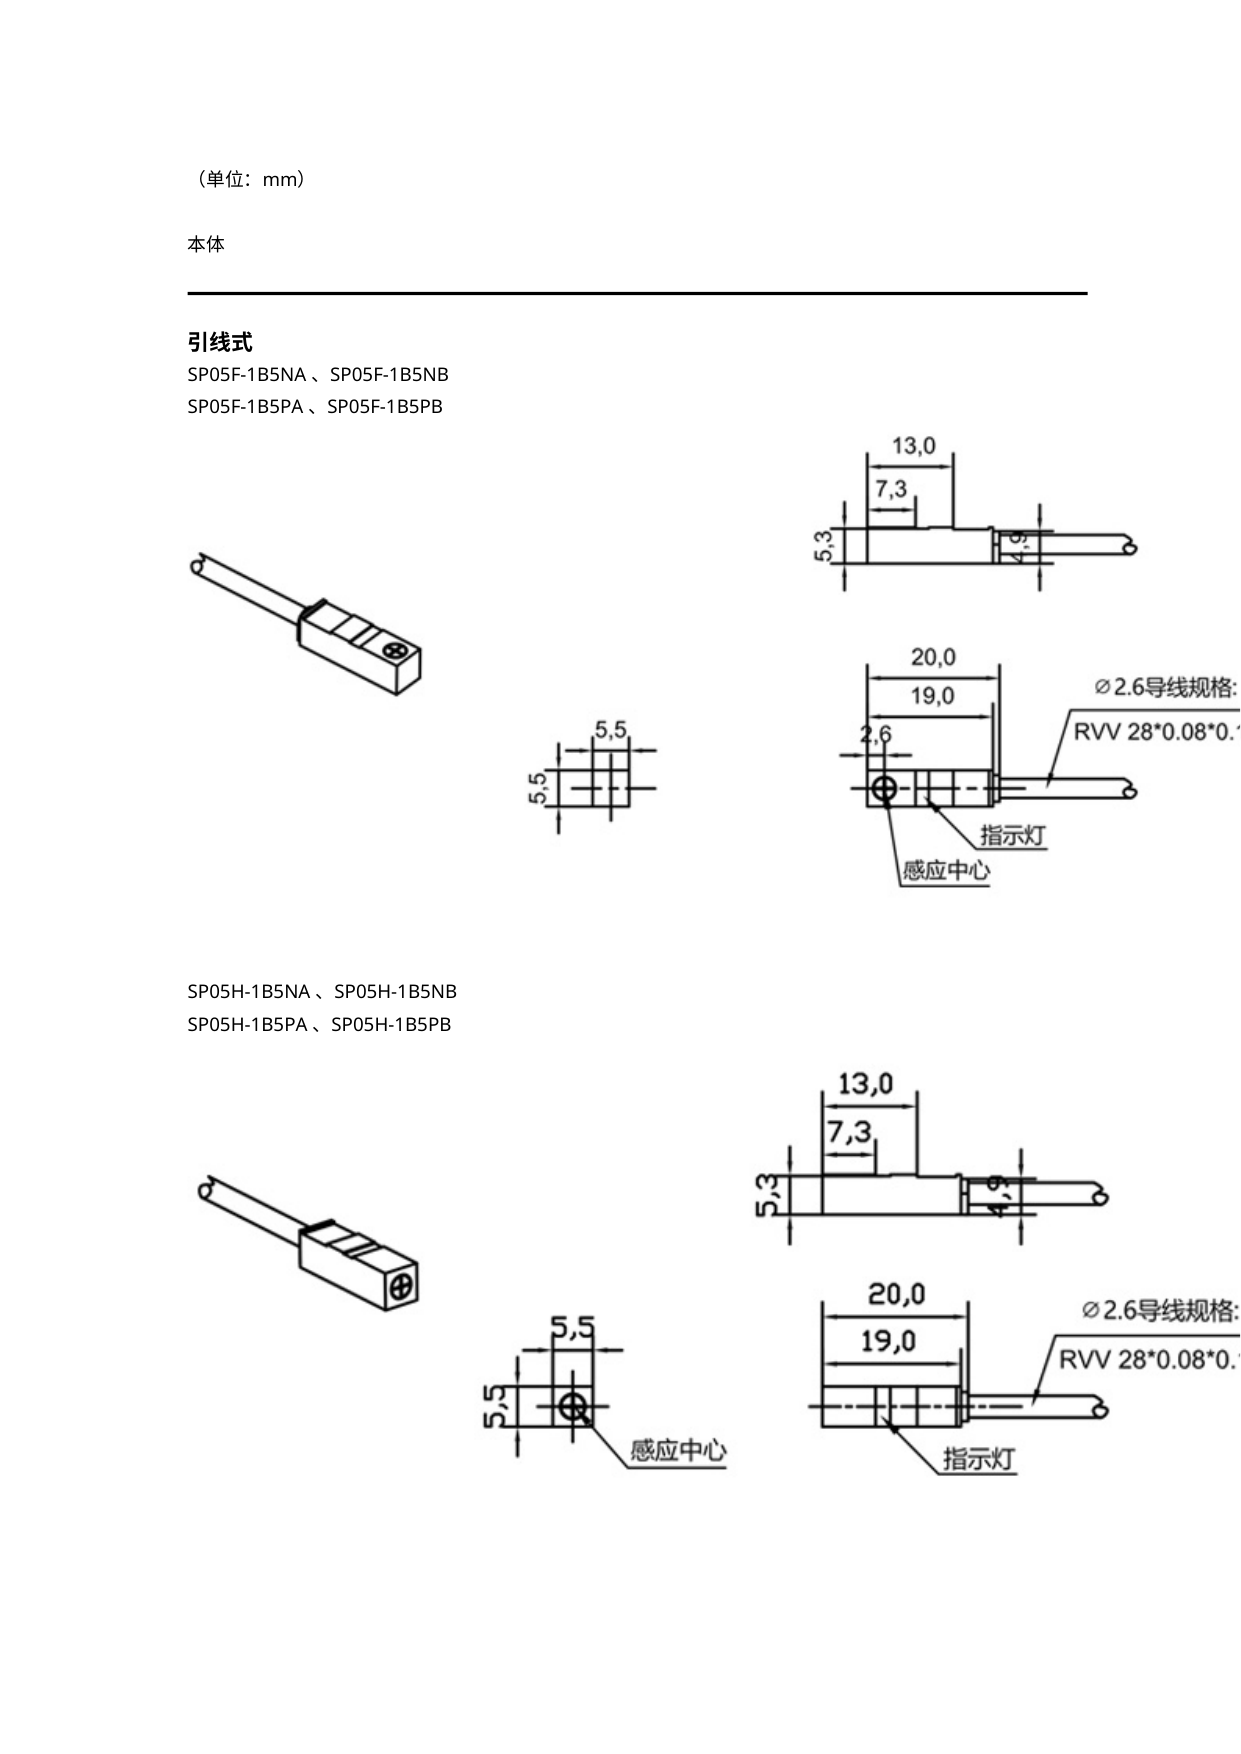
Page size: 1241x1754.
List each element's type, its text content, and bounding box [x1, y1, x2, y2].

text SP05H-1B5NA 、SP05H-1B5NB SP05H-1B5PA 、SP05H-1B5PB [187, 974, 1053, 1039]
picture [187, 422, 1241, 908]
text 引线式 [187, 324, 1053, 357]
text SP05F-1B5NA 、SP05F-1B5NB SP05F-1B5PA 、SP05F-1B5PB [187, 357, 1053, 422]
text （单位：mm） [187, 162, 1053, 194]
text 本体 [187, 227, 1053, 259]
picture [187, 1039, 1241, 1526]
